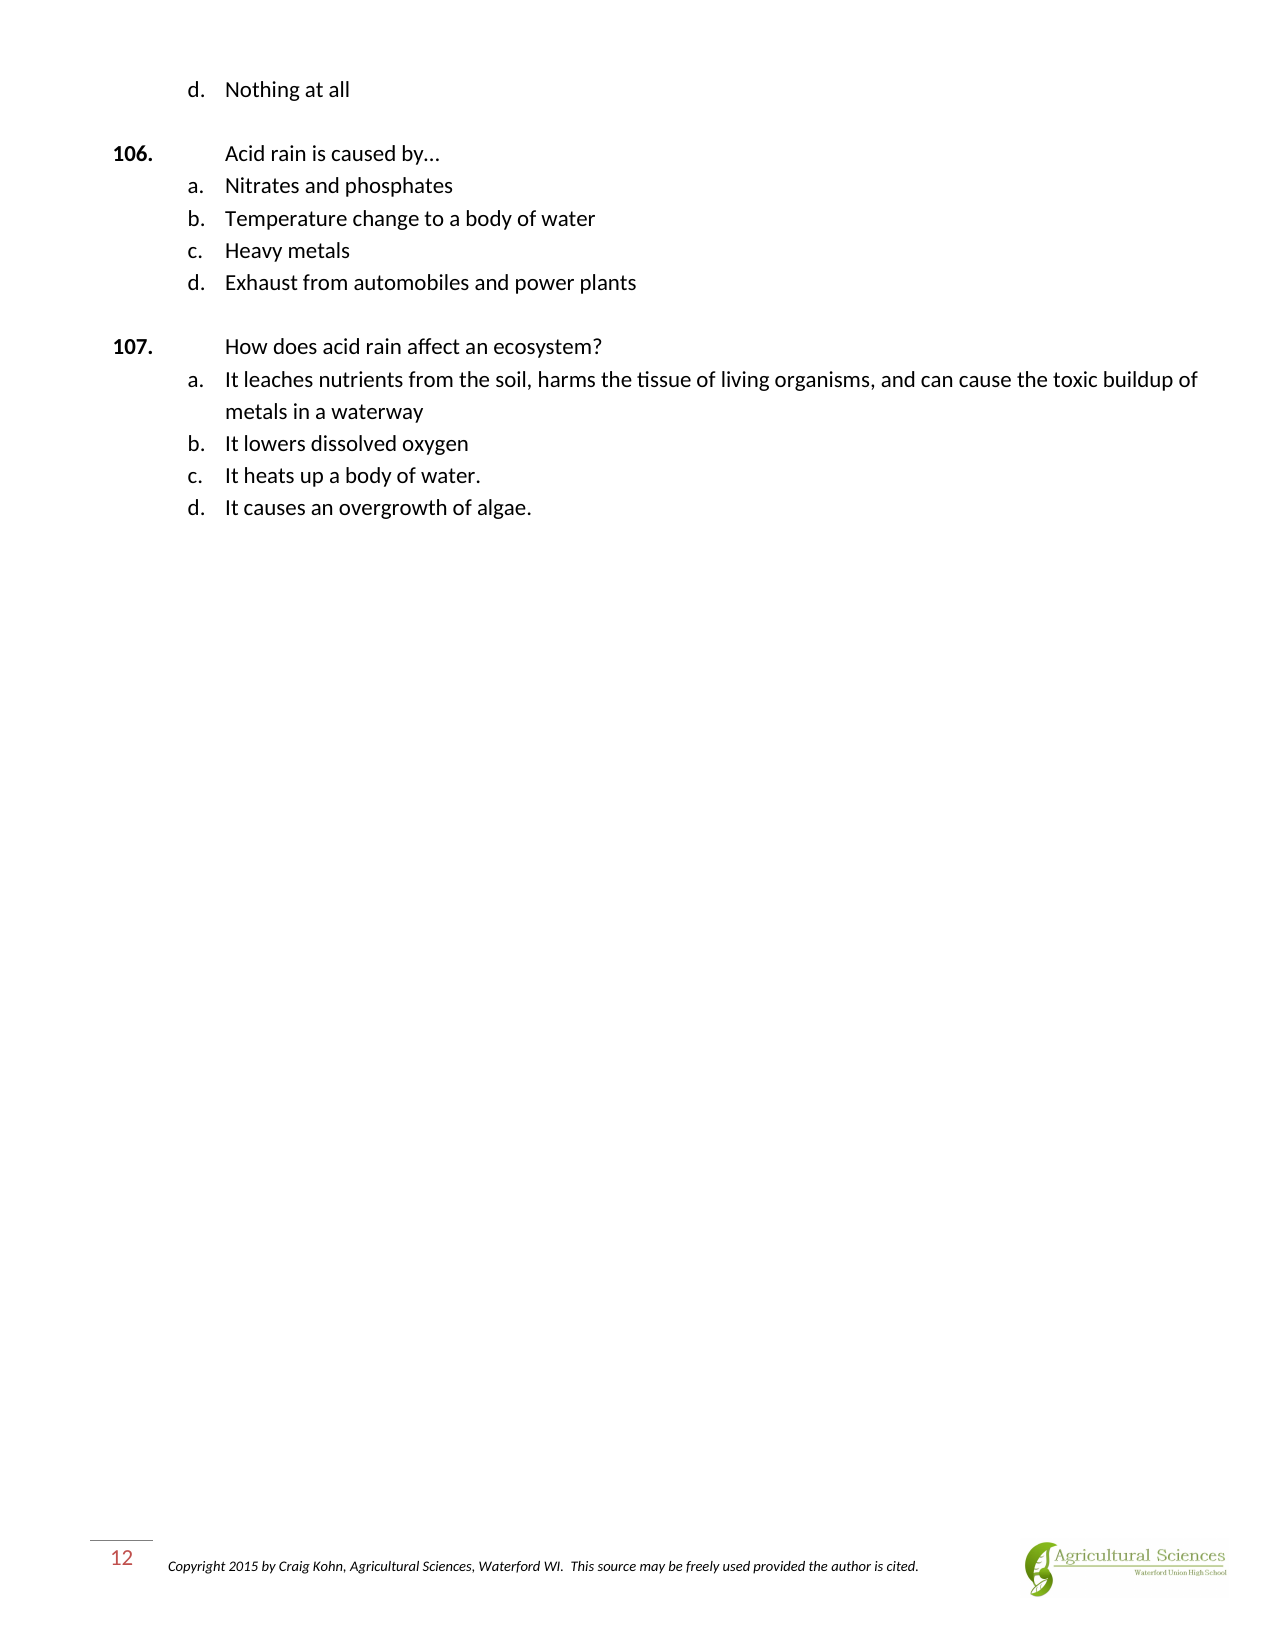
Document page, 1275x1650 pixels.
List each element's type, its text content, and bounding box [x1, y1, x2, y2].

picture [1020, 1538, 1230, 1598]
list Heavy metals [187, 236, 1200, 264]
list How does acid rain affect an ecosystem? [112, 332, 1200, 361]
list Temperature change to a body of water [187, 204, 1200, 232]
list Nothing at all [187, 75, 1200, 135]
list It leaches nutrients from the soil, harms the tissue of living organisms, and can cause the toxic buildup of metals in a waterway [187, 365, 1200, 425]
list It causes an overgrowth of algae. [187, 493, 1200, 521]
list Nitrates and phosphates [187, 172, 1200, 199]
list Exhaust from automobiles and power plants [187, 268, 1200, 328]
list It heats up a body of water. [187, 461, 1200, 489]
list It lowers dissolved oxygen [187, 429, 1200, 457]
list Acid rain is caused by… [112, 139, 1200, 167]
